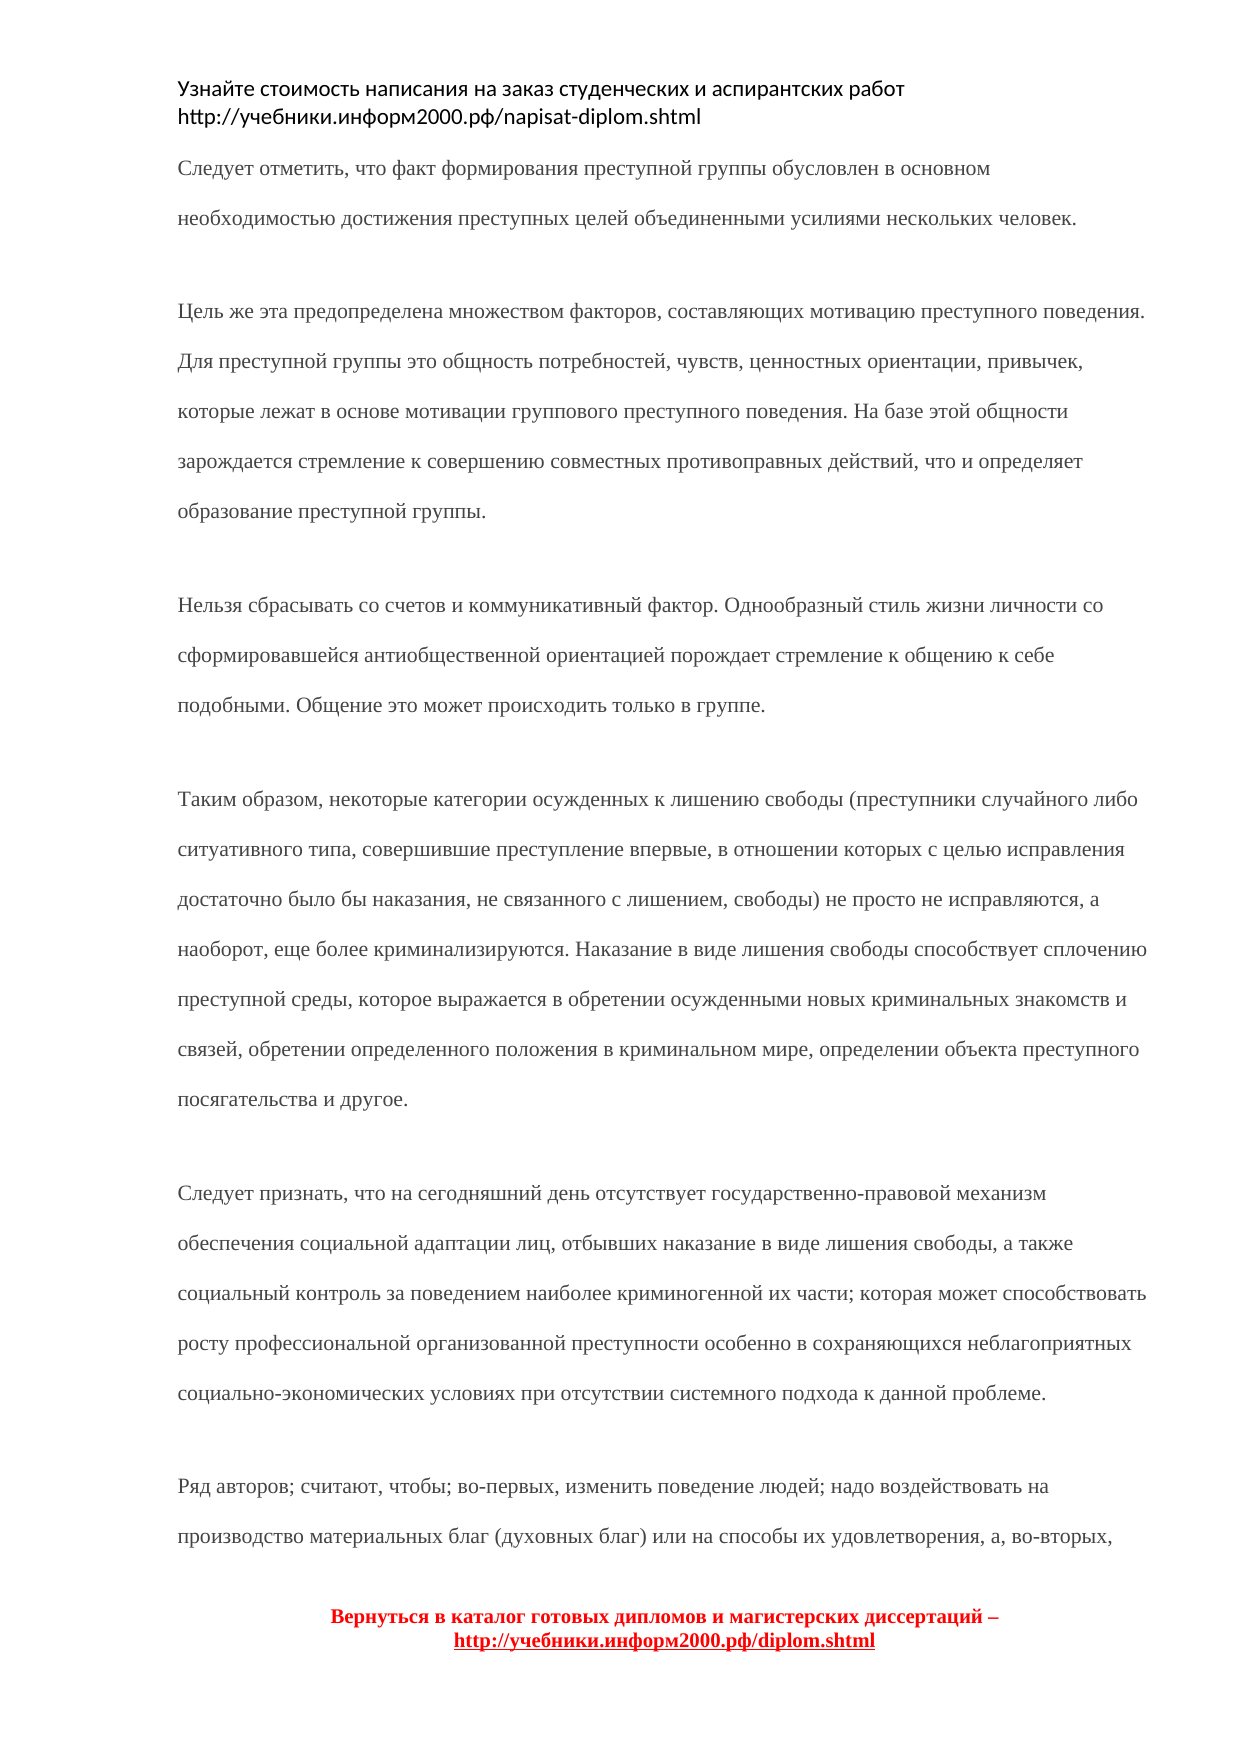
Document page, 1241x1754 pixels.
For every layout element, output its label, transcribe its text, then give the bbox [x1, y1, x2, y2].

text Цель же эта предопределена множеством факторов, составляющих мотивацию преступного поведения. Для преступной группы это общность потребностей, чувств, ценностных ориентации, привычек, которые лежат в основе мотивации группового преступного поведения. На базе этой общности зарождается стремление к совершению совместных противоправных действий, что и определяет образование преступной группы. [177, 273, 1152, 523]
text Нельзя сбрасывать со счетов и коммуникативный фактор. Однообразный стиль жизни личности со сформировавшейся антиобщественной ориентацией порождает стремление к общению к себе подобными. Общение это может происходить только в группе. [177, 567, 1152, 717]
text Таким образом, некоторые категории осужденных к лишению свободы (преступники случайного либо ситуативного типа, совершившие преступление впервые, в отношении которых с целью исправления достаточно было бы наказания, не связанного с лишением, свободы) не просто не исправляются, а наоборот, еще более криминализируются. Наказание в виде лишения свободы способствует сплочению преступной среды, которое выражается в обретении осужденными новых криминальных знакомств и связей, обретении определенного положения в криминальном мире, определении объекта преступного посягательства и другое. [177, 761, 1152, 1111]
text Следует отметить, что факт формирования преступной группы обусловлен в основном необходимостью достижения преступных целей объединенными усилиями нескольких человек. [177, 130, 1152, 230]
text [177, 1448, 1152, 1548]
text Следует признать, что на сегодняшний день отсутствует государственно-правовой механизм обеспечения социальной адаптации лиц, отбывших наказание в виде лишения свободы, а также социальный контроль за поведением наиболее криминогенной их части; которая может способствовать росту профессиональной организованной преступности особенно в сохраняющихся неблагоприятных социально-экономических условиях при отсутствии системного подхода к данной проблеме. [177, 1155, 1152, 1405]
